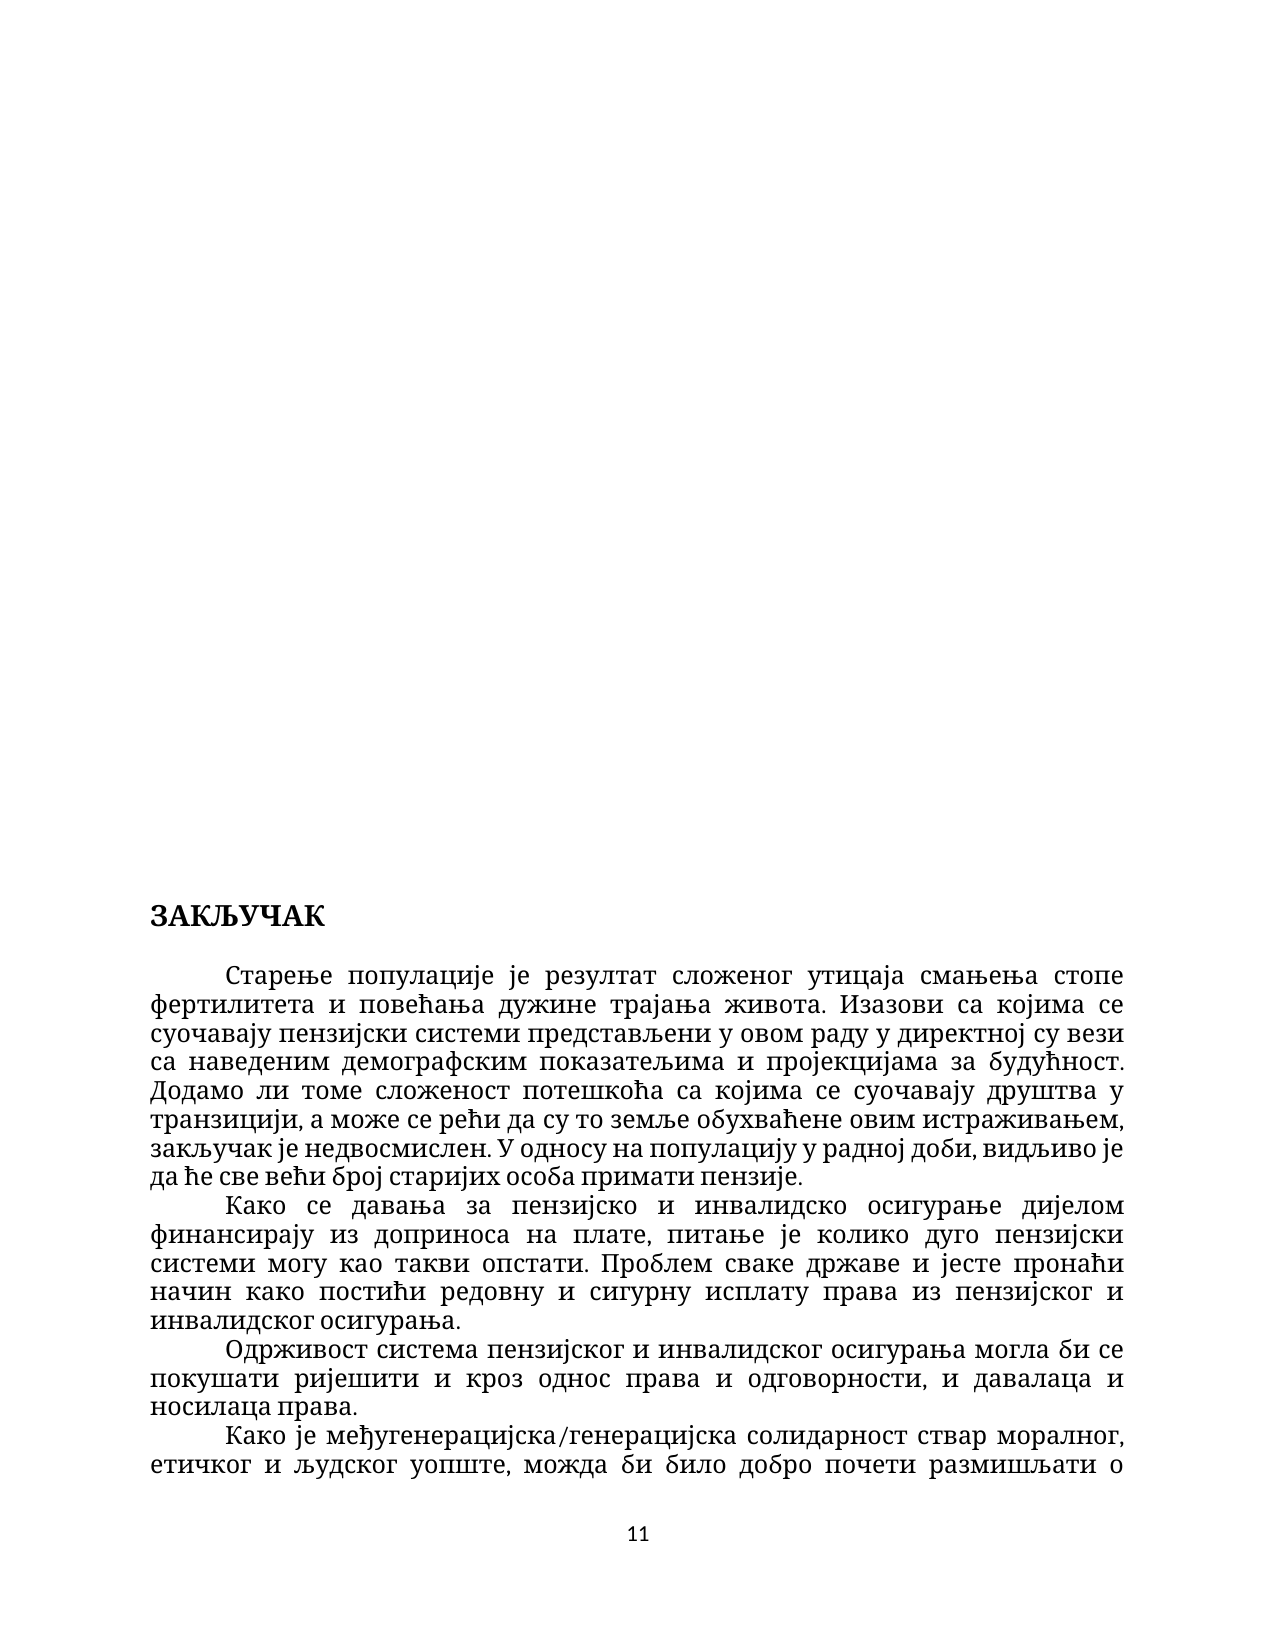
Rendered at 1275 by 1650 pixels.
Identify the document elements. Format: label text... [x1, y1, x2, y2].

subtitle ЗАКЉУЧАК [150, 901, 1125, 934]
text Како се давања за пензијско и инвалидско осигурање дијелом финансирају из доприноса на плате, питање је колико дуго пензијски системи могу као такви опстати. Проблем сваке државе и јесте пронаћи начин како постићи редовну и сигурну исплату права из пензијског и инвалидског осигурања. [150, 1192, 1125, 1336]
text Старење популације је резултат сложеног утицаја смањења стопе фертилитета и повећања дужине трајања живота. Изазови са којима се суочавају пензијски системи представљени у овом раду у директној су вези са наведеним демографским показатељима и пројекцијама за будућност. Додамо ли томе сложеност потешкоћа са којима се суочавају друштва у транзицији, а може се рећи да су то земље обухваћене овим истраживањем, закључак је недвосмислен. У односу на популацију у радној доби, видљиво је да ће све већи број старијих особа примати пензије. [150, 962, 1125, 1192]
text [150, 1422, 1125, 1479]
text Одрживост система пензијског и инвалидског осигурања могла би се покушати ријешити и кроз однос права и одговорности, и давалаца и носилаца права. [150, 1336, 1125, 1422]
